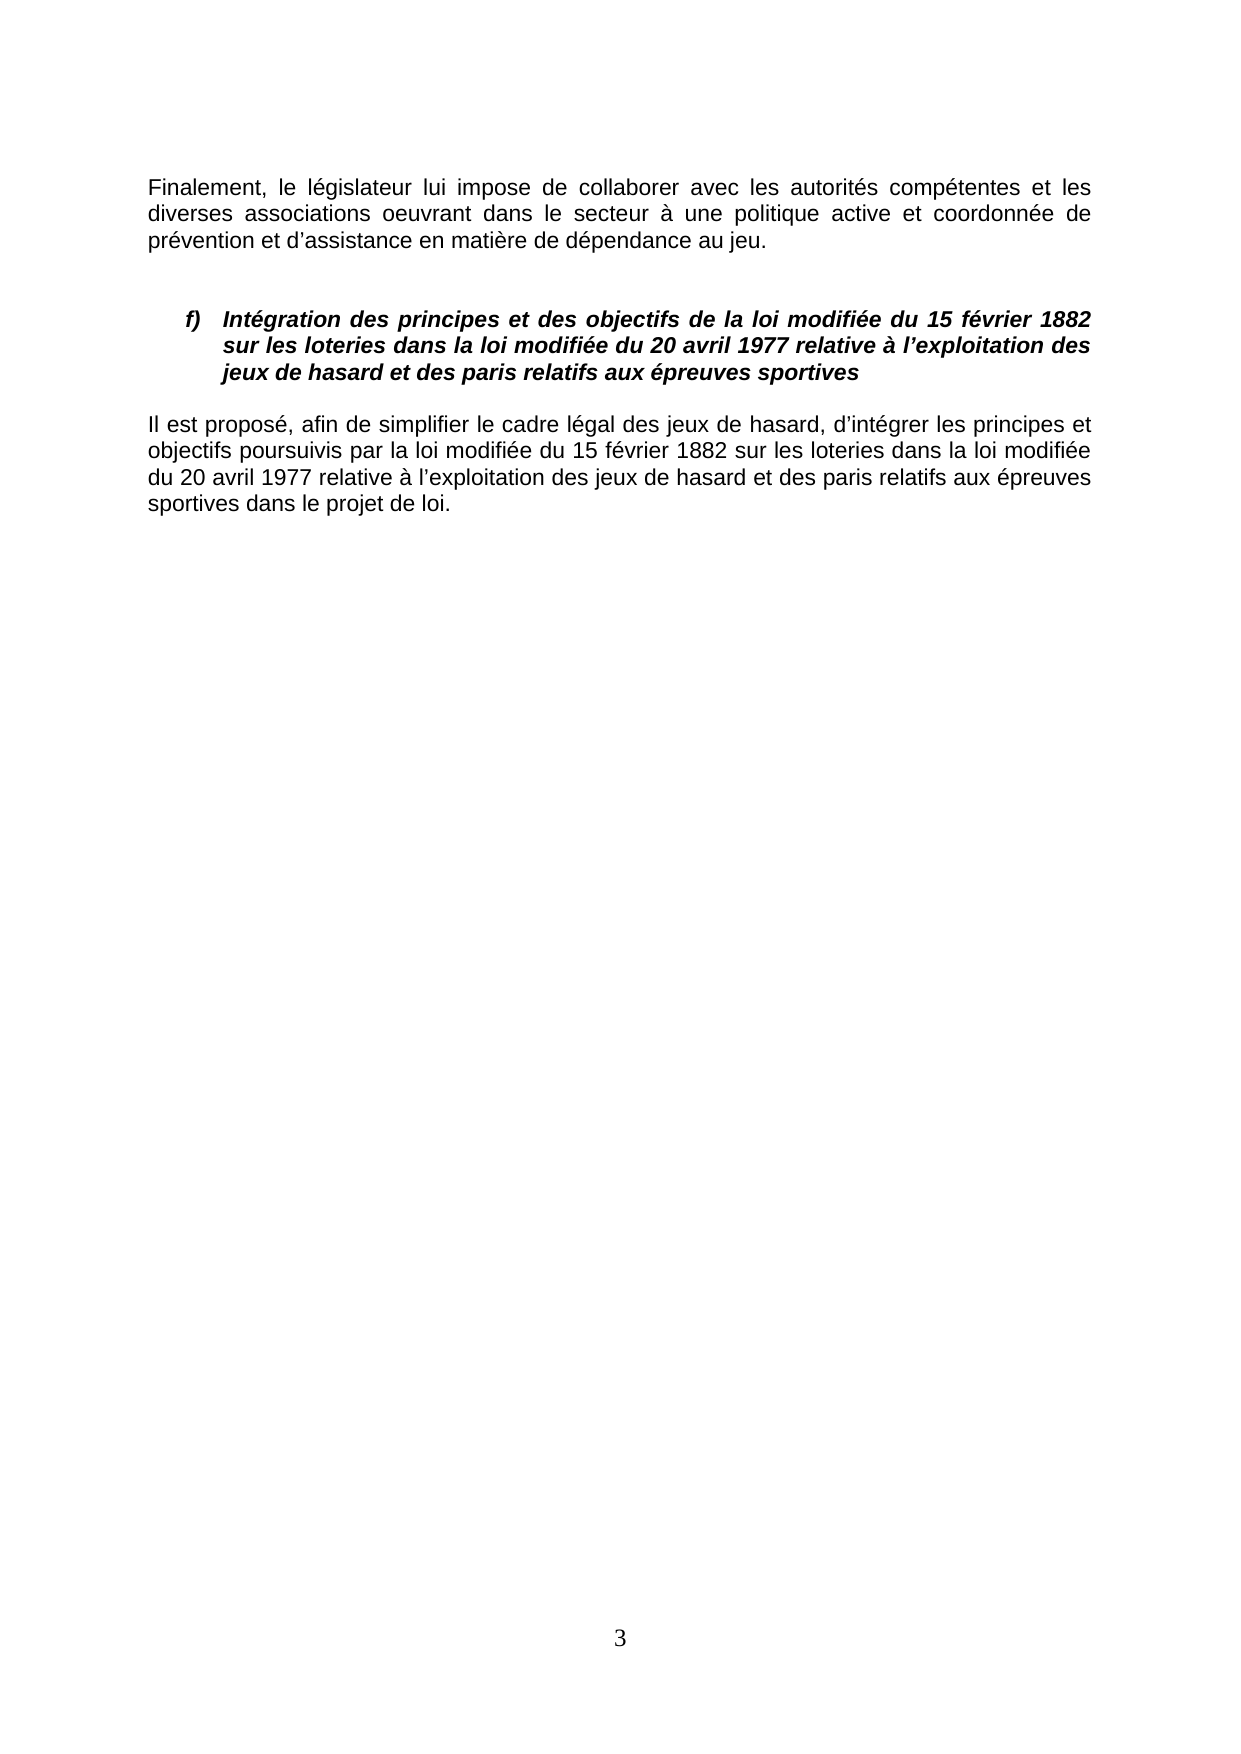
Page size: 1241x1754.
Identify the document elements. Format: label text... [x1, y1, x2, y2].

text Il est proposé, afin de simplifier le cadre légal des jeux de hasard, d’intégrer les principes et objectifs poursuivis par la loi modifiée du 15 février 1882 sur les loteries dans la loi modifiée du 20 avril 1977 relative à l’exploitation des jeux de hasard et des paris relatifs aux épreuves sportives dans le projet de loi. [148, 411, 1093, 517]
text Finalement, le législateur lui impose de collaborer avec les autorités compétentes et les diverses associations oeuvrant dans le secteur à une politique active et coordonnée de prévention et d’assistance en matière de dépendance au jeu. [148, 174, 1093, 253]
list Intégration des principes et des objectifs de la loi modifiée du 15 février 1882 sur les loteries dans la loi modifiée du 20 avril 1977 relative à l’exploitation des jeux de hasard et des paris relatifs aux épreuves sportives [185, 306, 1093, 385]
